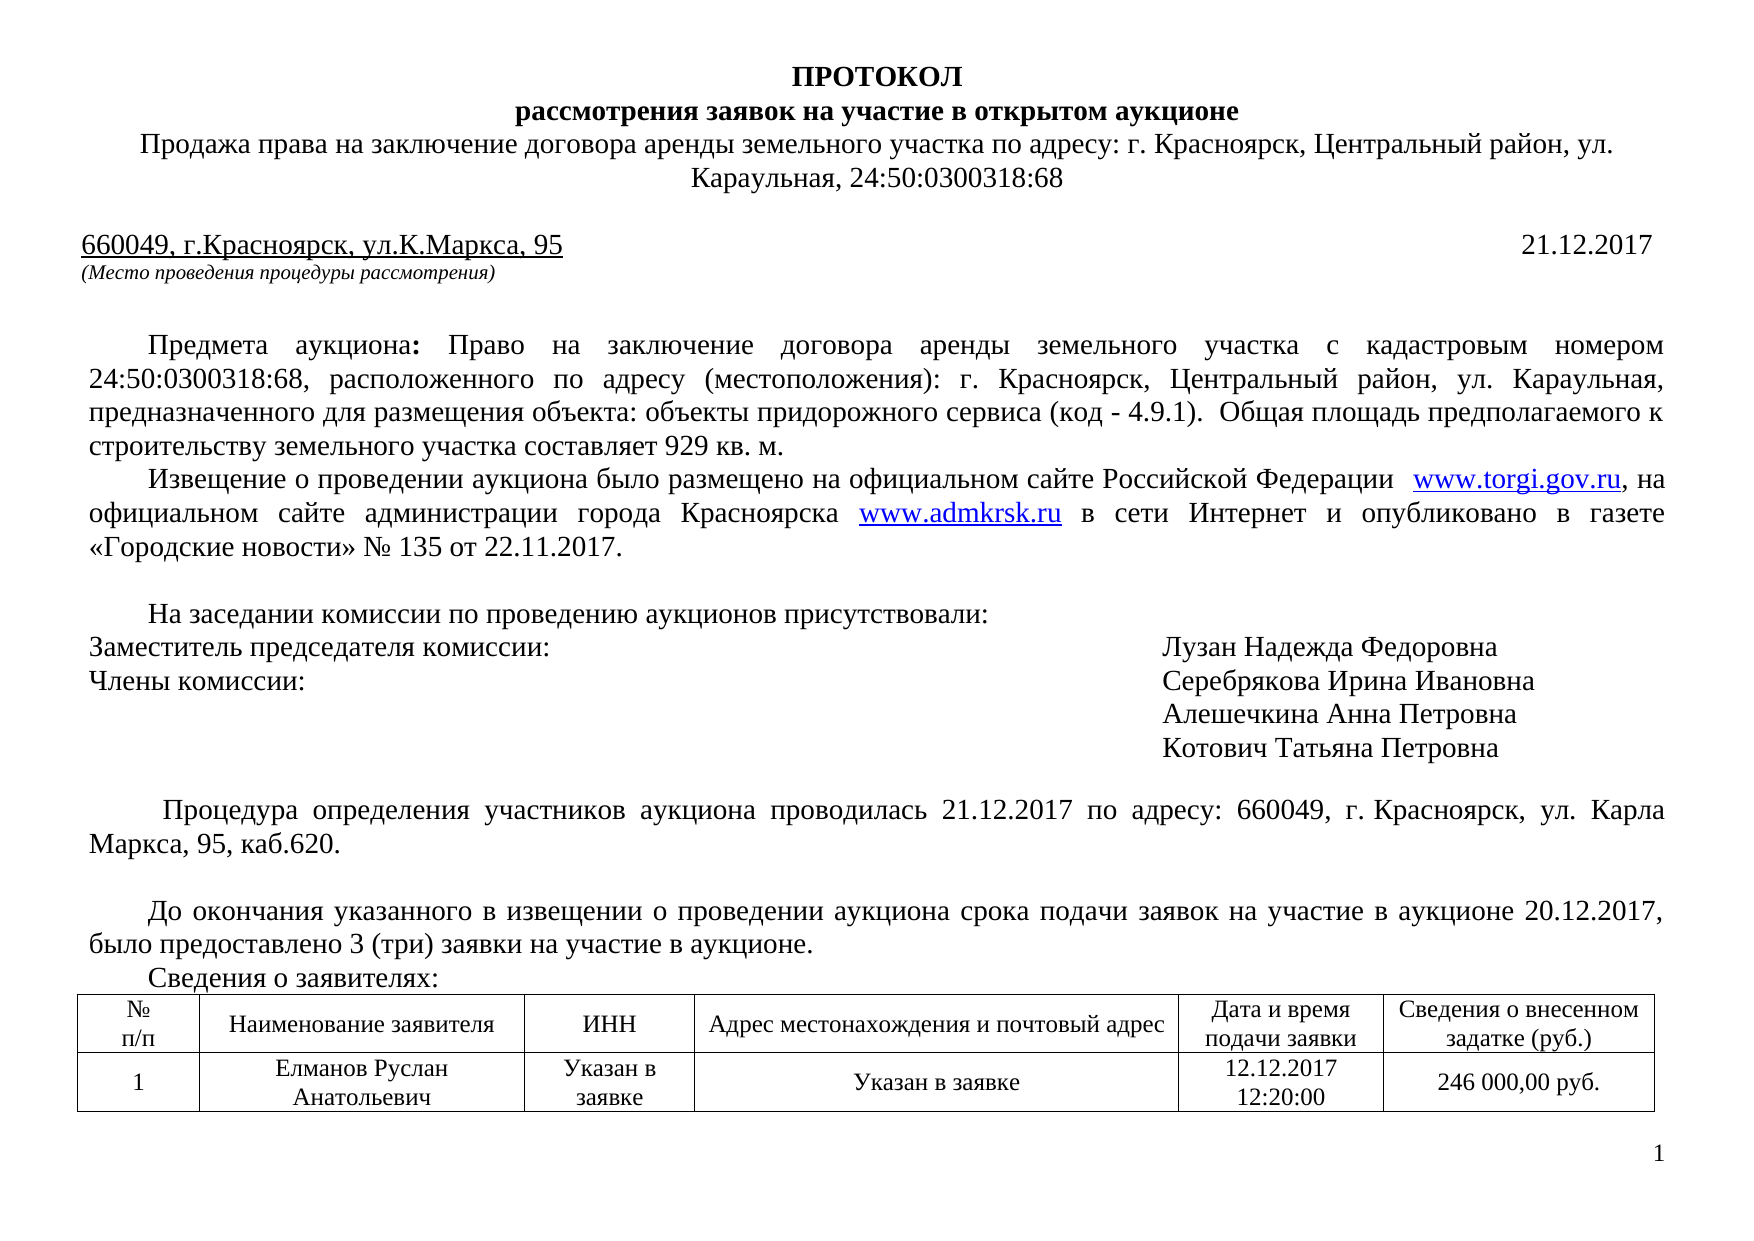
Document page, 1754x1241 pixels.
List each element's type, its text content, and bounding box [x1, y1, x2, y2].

table_cell Алешечкина Анна Петровна [1151, 696, 1654, 730]
table_cell 1 [78, 1053, 199, 1111]
table_header .Красноярск, ул.К.Маркса, 95 (Место проведения процедуры рассмотрения) [70, 227, 876, 294]
table_cell 246 000,00 руб. [1384, 1053, 1654, 1111]
text Извещение о проведении аукциона было размещено на официальном сайте Российской Федерации www.torgi.gov.ru, на официальном сайте администрации города Красноярска www.admkrsk.ru в сети Интернет и опубликовано в газете «Городские новости» № 135 от 22.11.2017. [89, 462, 1665, 562]
table_header Сведения о внесенном задатке (руб.) [1384, 995, 1654, 1052]
table_cell 12.12.2017 12:20:00 [1179, 1053, 1383, 1111]
table_header Лузан Надежда Федоровна [1151, 629, 1654, 663]
text Продажа права на заключение договора аренды земельного участка по адресу: г. Красноярск, Центральный район, ул. Караульная, 24:50:0300318:68 [89, 126, 1665, 193]
table_header Адрес местонахождения и почтовый адрес [695, 995, 1178, 1052]
text Процедура определения участников аукциона проводилась 21.12.2017 по адресу: . Красноярск, ул. Карла Маркса, 95, каб.620. [89, 792, 1665, 859]
table_cell Указан в заявке [525, 1053, 694, 1111]
text До окончания указанного в извещении о проведении аукциона срока подачи заявок на участие в аукционе 20.12.2017, было предоставлено 3 (три) заявки на участие в аукционе. [89, 893, 1665, 960]
text Предмета аукциона: Право на заключение договора аренды земельного участка с кадастровым номером 24:50:0300318:68, расположенного по адресу (местоположения): г. Красноярск, Центральный район, ул. Караульная, предназначенного для размещения объекта: объекты придорожного сервиса (код - 4.9.1). Общая площадь предполагаемого к строительству земельного участка составляет 929 кв. м. [89, 327, 1665, 462]
table_header ИНН [525, 995, 694, 1052]
table_cell Котович Татьяна Петровна [1151, 730, 1654, 763]
text ПРОТОКОЛ [89, 59, 1665, 93]
text На заседании комиссии по проведению аукционов присутствовали: [89, 596, 1665, 629]
table_header Наименование заявителя [200, 995, 524, 1052]
table_header Дата и время подачи заявки [1179, 995, 1383, 1052]
text Сведения о заявителях: [89, 960, 1665, 993]
table_cell Члены комиссии: [78, 663, 1151, 763]
table_cell Серебрякова Ирина Ивановна [1151, 663, 1654, 696]
table_cell Указан в заявке [695, 1053, 1178, 1111]
table_header Заместитель председателя комиссии: [78, 629, 1151, 663]
table_header № п/п [78, 995, 199, 1052]
text рассмотрения заявок на участие в открытом аукционе [89, 93, 1665, 126]
table_header 21.12.2017 [876, 227, 1664, 294]
table_cell Елманов Руслан Анатольевич [200, 1053, 524, 1111]
